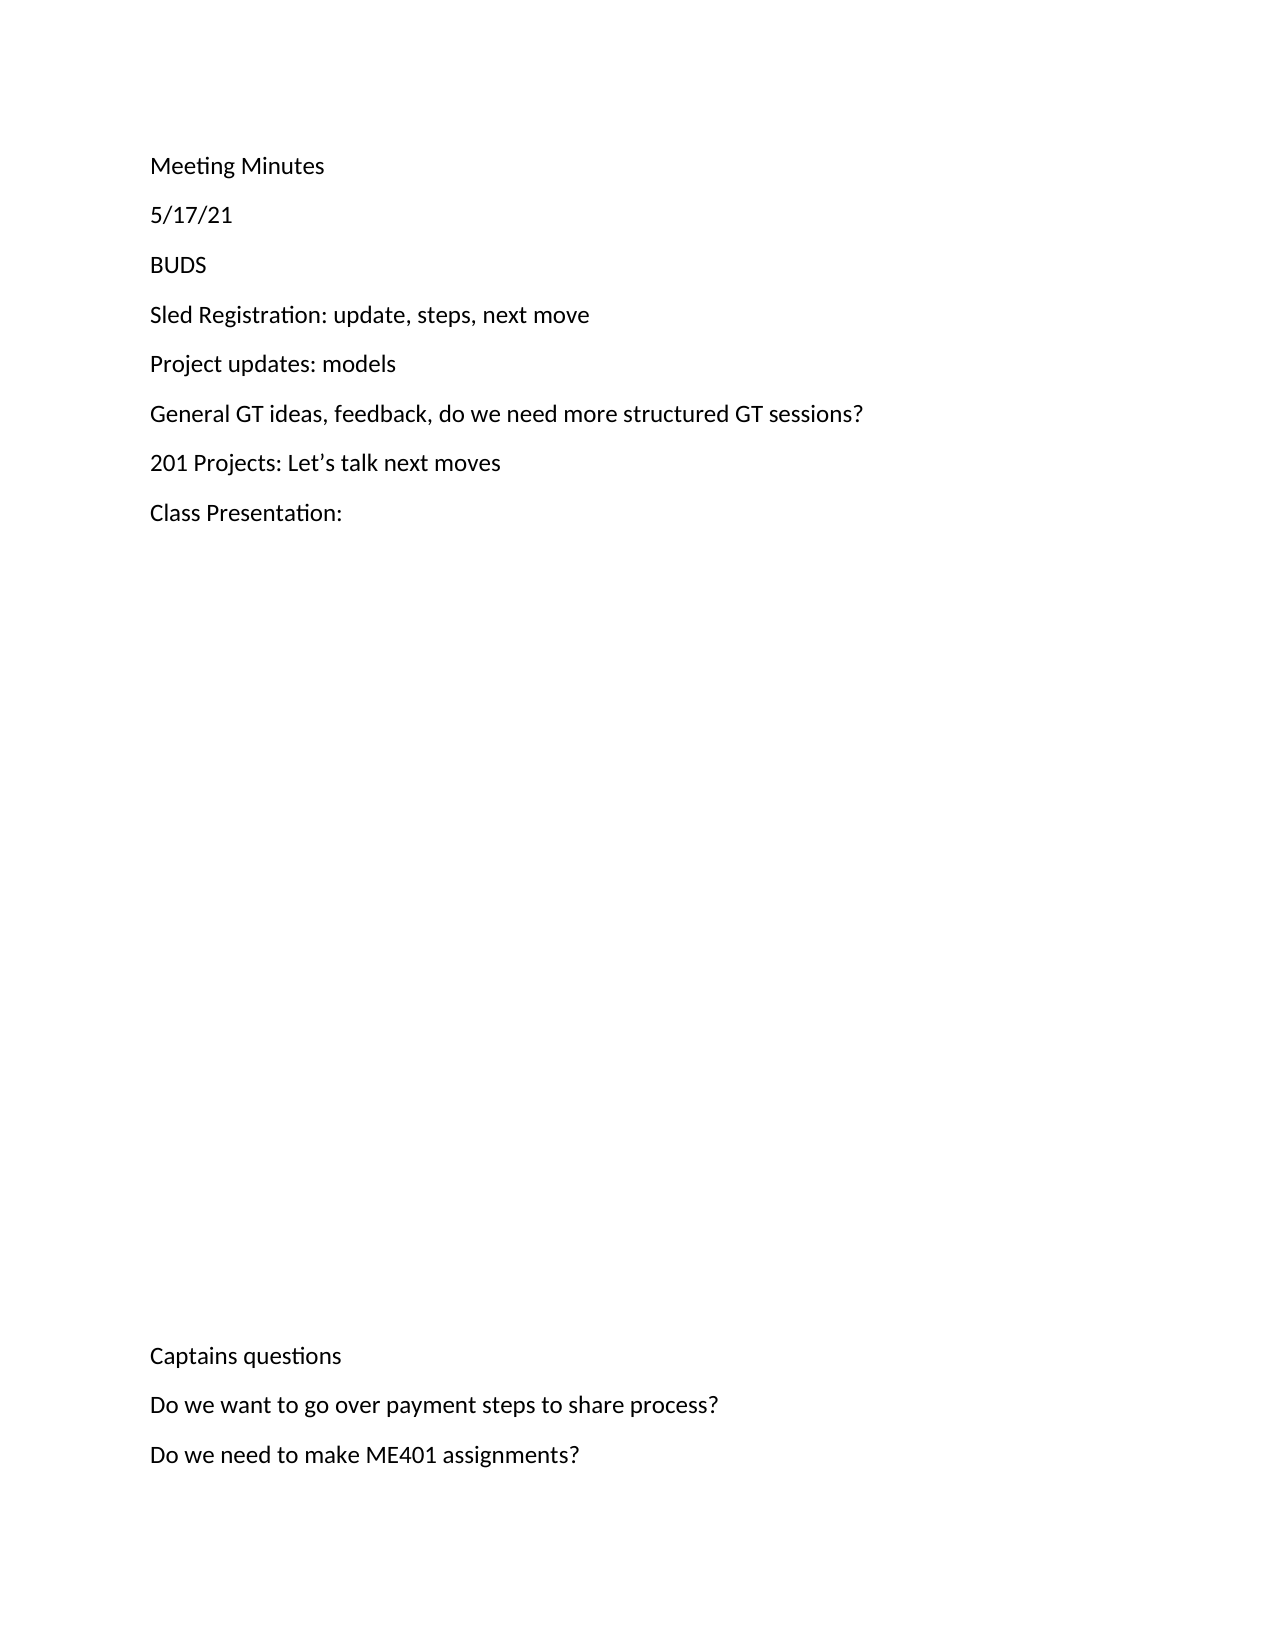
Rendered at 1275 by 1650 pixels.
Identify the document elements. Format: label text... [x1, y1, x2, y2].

text Sled Registration: update, steps, next move [150, 299, 1125, 329]
text Do we need to make ME401 assignments? [150, 1439, 1125, 1470]
text 5/17/21 [150, 199, 1125, 230]
text Captains questions [150, 1340, 1125, 1371]
text Class Presentation: [150, 497, 1125, 528]
text Project updates: models [150, 348, 1125, 379]
text General GT ideas, feedback, do we need more structured GT sessions? [150, 398, 1125, 428]
text 201 Projects: Let’s talk next moves [150, 447, 1125, 478]
text Do we want to go over payment steps to share process? [150, 1389, 1125, 1420]
text BUDS [150, 249, 1125, 280]
text Meeting Minutes [150, 150, 1125, 181]
